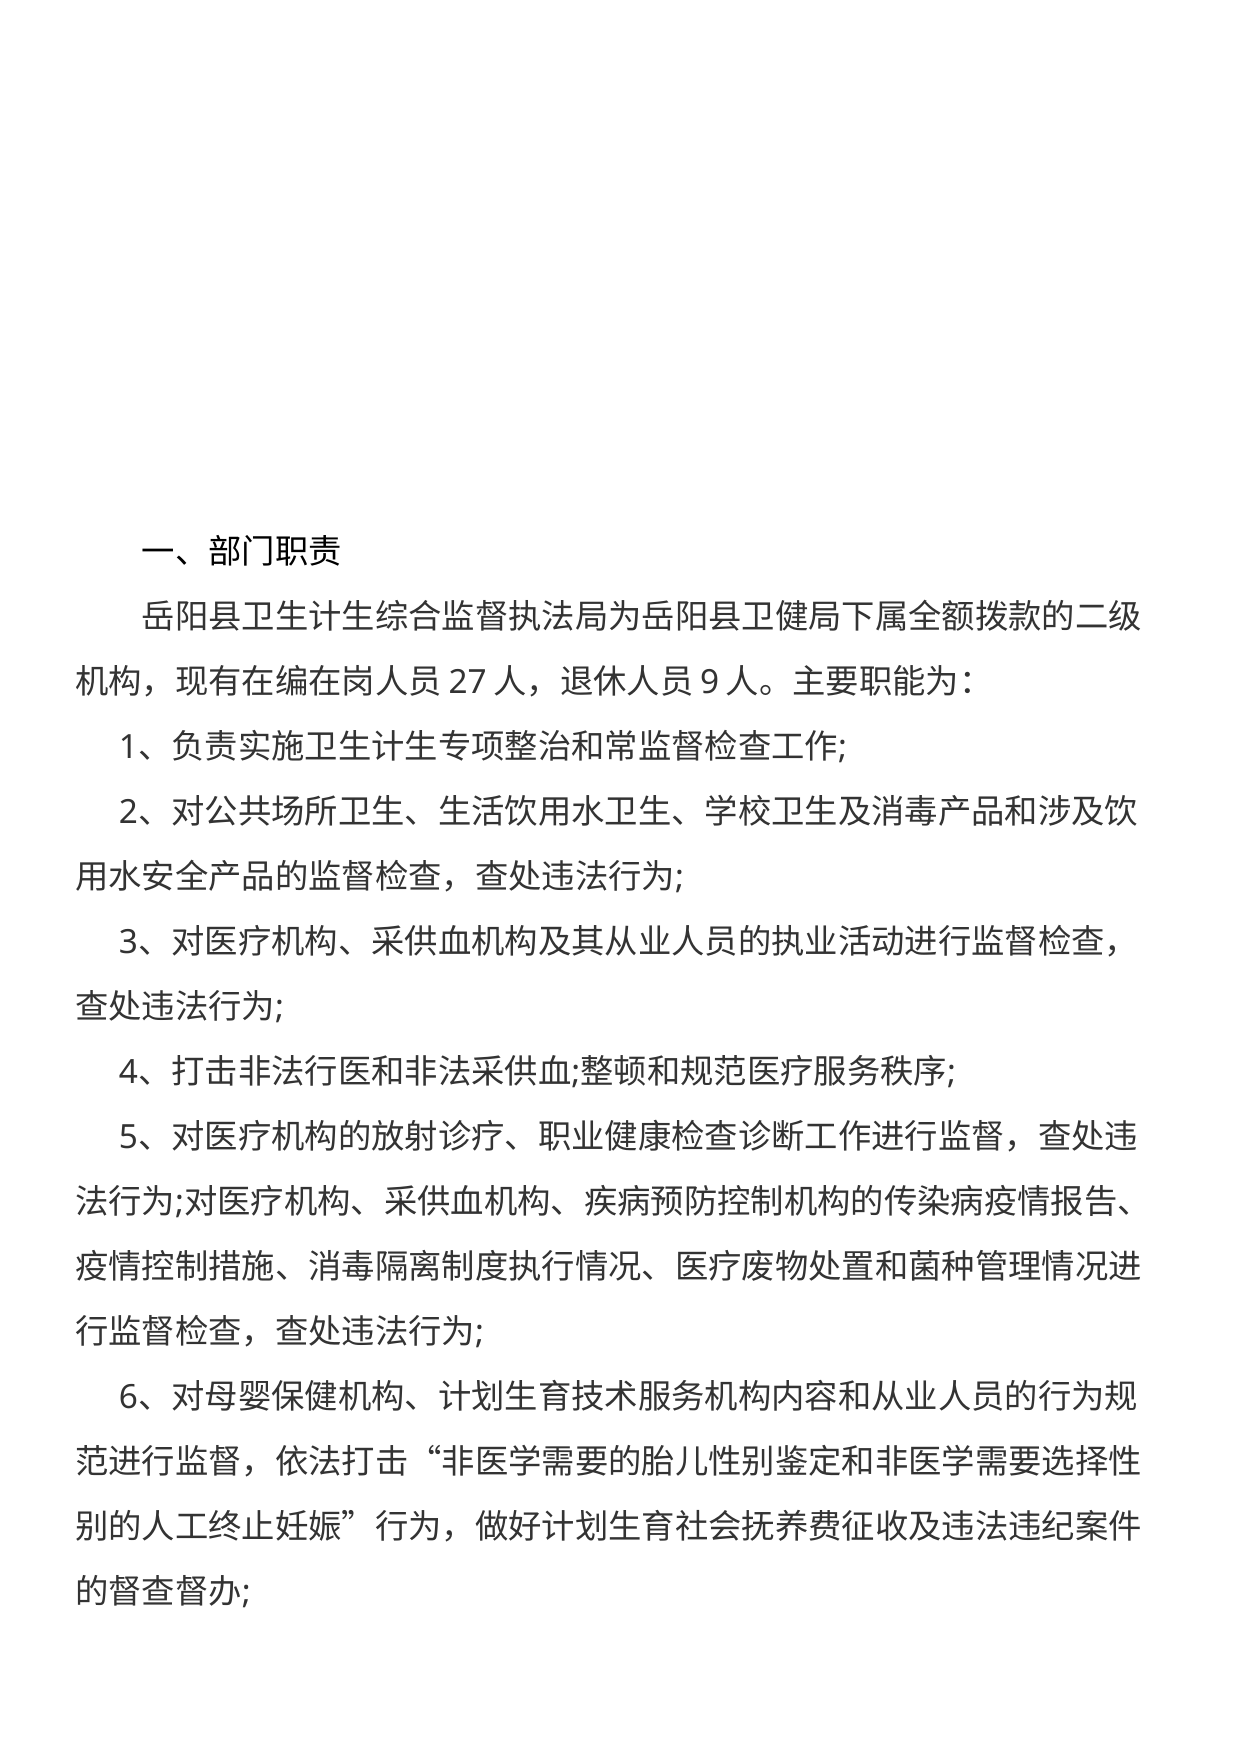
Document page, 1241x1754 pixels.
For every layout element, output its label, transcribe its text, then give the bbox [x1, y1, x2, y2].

text 一、部门职责 [75, 517, 1165, 582]
text 岳阳县卫生计生综合监督执法局为岳阳县卫健局下属全额拨款的二级机构，现有在编在岗人员27人，退休人员9人。主要职能为： [75, 582, 1165, 712]
text 4、打击非法行医和非法采供血;整顿和规范医疗服务秩序; [75, 1037, 1165, 1102]
text 6、对母婴保健机构、计划生育技术服务机构内容和从业人员的行为规范进行监督，依法打击“非医学需要的胎儿性别鉴定和非医学需要选择性别的人工终止妊娠”行为，做好计划生育社会抚养费征收及违法违纪案件的督查督办; [75, 1362, 1165, 1622]
text 1、负责实施卫生计生专项整治和常监督检查工作; [75, 712, 1165, 777]
text 2、对公共场所卫生、生活饮用水卫生、学校卫生及消毒产品和涉及饮用水安全产品的监督检查，查处违法行为; [75, 777, 1165, 907]
text 5、对医疗机构的放射诊疗、职业健康检查诊断工作进行监督，查处违法行为;对医疗机构、采供血机构、疾病预防控制机构的传染病疫情报告、疫情控制措施、消毒隔离制度执行情况、医疗废物处置和菌种管理情况进行监督检查，查处违法行为; [75, 1102, 1165, 1362]
text 3、对医疗机构、采供血机构及其从业人员的执业活动进行监督检查，查处违法行为; [75, 907, 1165, 1037]
